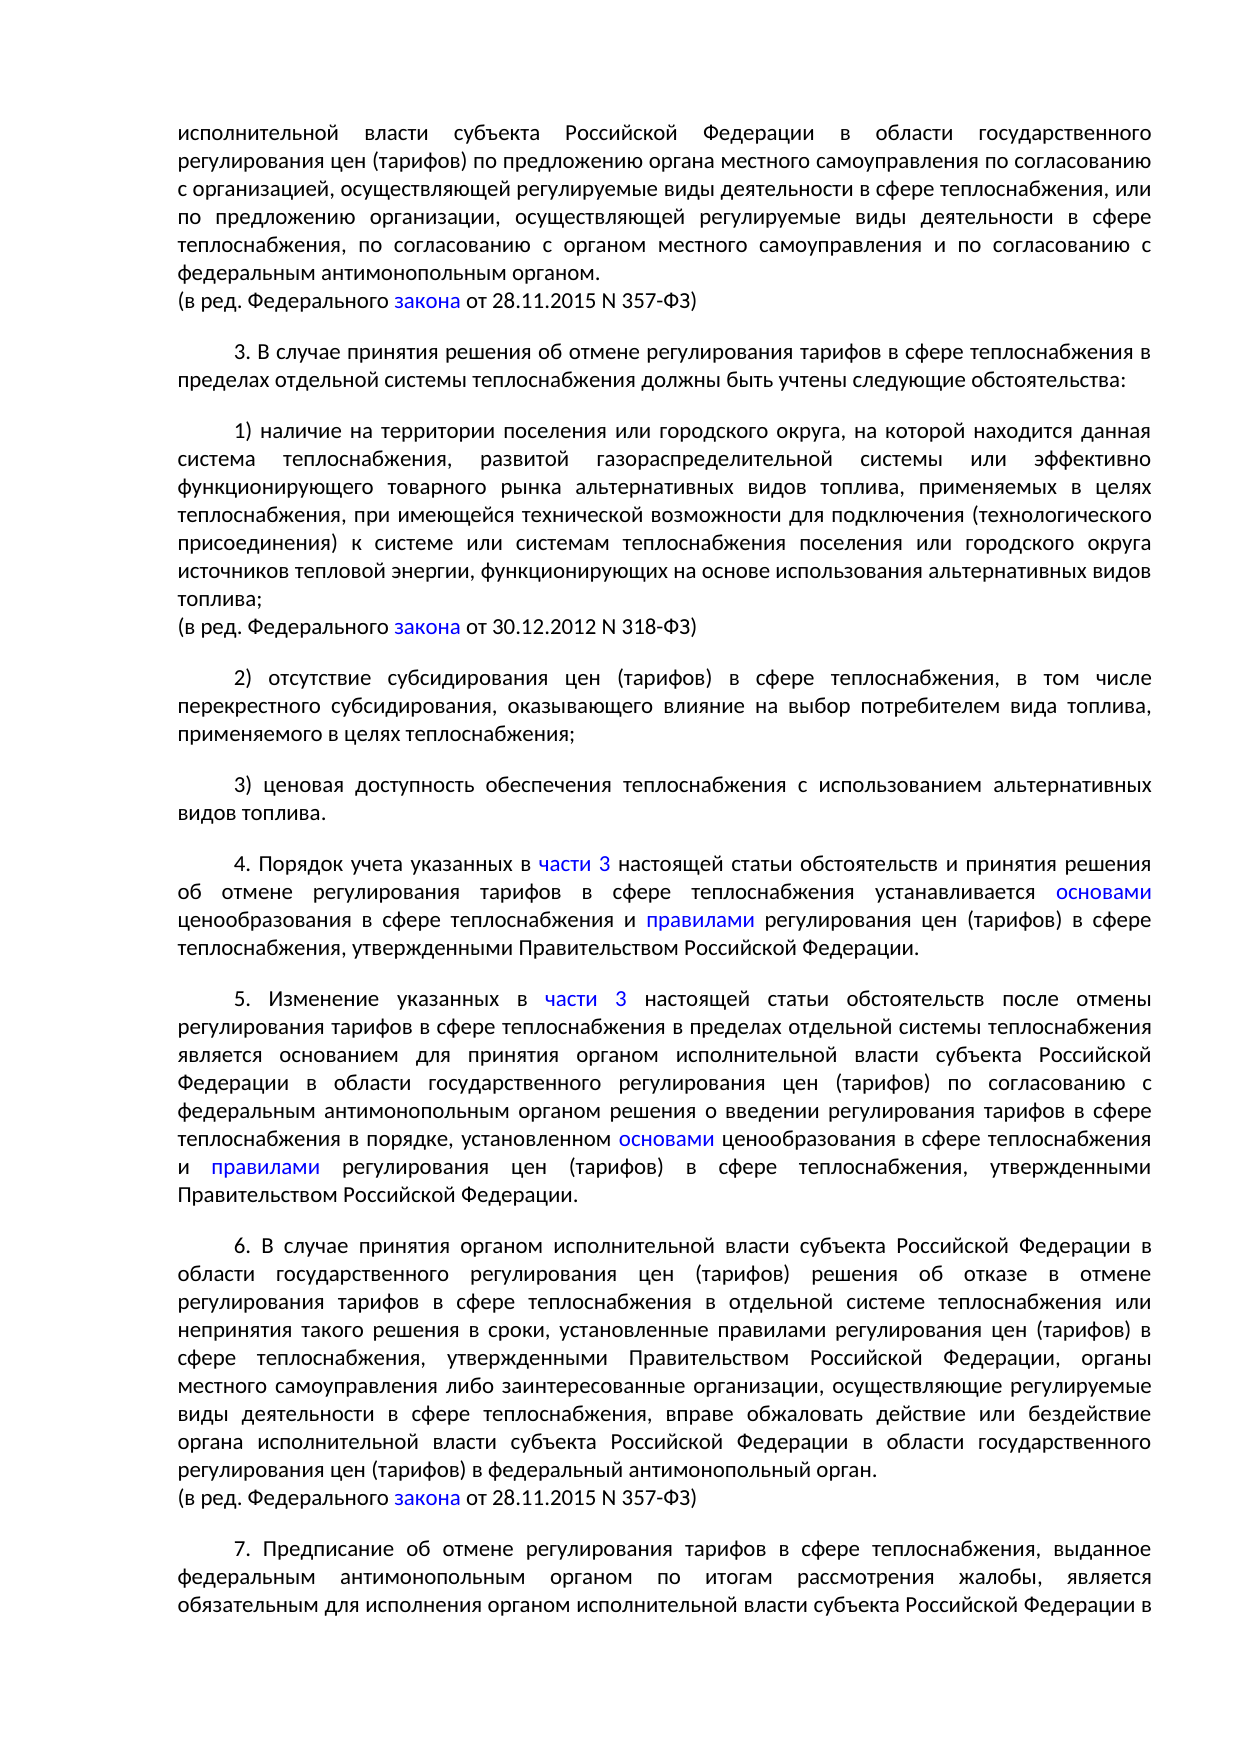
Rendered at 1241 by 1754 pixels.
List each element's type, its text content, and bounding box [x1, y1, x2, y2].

text 2) отсутствие субсидирования цен (тарифов) в сфере теплоснабжения, в том числе перекрестного субсидирования, оказывающего влияние на выбор потребителем вида топлива, применяемого в целях теплоснабжения; [177, 663, 1152, 747]
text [177, 118, 1152, 286]
text 1) наличие на территории поселения или городского округа, на которой находится данная система теплоснабжения, развитой газораспределительной системы или эффективно функционирующего товарного рынка альтернативных видов топлива, применяемых в целях теплоснабжения, при имеющейся технической возможности для подключения (технологического присоединения) к системе или системам теплоснабжения поселения или городского округа источников тепловой энергии, функционирующих на основе использования альтернативных видов топлива; [177, 416, 1152, 612]
text 3) ценовая доступность обеспечения теплоснабжения с использованием альтернативных видов топлива. [177, 770, 1152, 826]
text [177, 1534, 1152, 1618]
text (в ред. Федерального закона от 30.12.2012 N 318-ФЗ) [177, 612, 1152, 640]
text (в ред. Федерального закона от 28.11.2015 N 357-ФЗ) [177, 286, 1152, 314]
text (в ред. Федерального закона от 28.11.2015 N 357-ФЗ) [177, 1483, 1152, 1511]
text 4. Порядок учета указанных в части 3 настоящей статьи обстоятельств и принятия решения об отмене регулирования тарифов в сфере теплоснабжения устанавливается основами ценообразования в сфере теплоснабжения и правилами регулирования цен (тарифов) в сфере теплоснабжения, утвержденными Правительством Российской Федерации. [177, 849, 1152, 961]
text 3. В случае принятия решения об отмене регулирования тарифов в сфере теплоснабжения в пределах отдельной системы теплоснабжения должны быть учтены следующие обстоятельства: [177, 337, 1152, 393]
text 5. Изменение указанных в части 3 настоящей статьи обстоятельств после отмены регулирования тарифов в сфере теплоснабжения в пределах отдельной системы теплоснабжения является основанием для принятия органом исполнительной власти субъекта Российской Федерации в области государственного регулирования цен (тарифов) по согласованию с федеральным антимонопольным органом решения о введении регулирования тарифов в сфере теплоснабжения в порядке, установленном основами ценообразования в сфере теплоснабжения и правилами регулирования цен (тарифов) в сфере теплоснабжения, утвержденными Правительством Российской Федерации. [177, 984, 1152, 1208]
text 6. В случае принятия органом исполнительной власти субъекта Российской Федерации в области государственного регулирования цен (тарифов) решения об отказе в отмене регулирования тарифов в сфере теплоснабжения в отдельной системе теплоснабжения или непринятия такого решения в сроки, установленные правилами регулирования цен (тарифов) в сфере теплоснабжения, утвержденными Правительством Российской Федерации, органы местного самоуправления либо заинтересованные организации, осуществляющие регулируемые виды деятельности в сфере теплоснабжения, вправе обжаловать действие или бездействие органа исполнительной власти субъекта Российской Федерации в области государственного регулирования цен (тарифов) в федеральный антимонопольный орган. [177, 1231, 1152, 1483]
